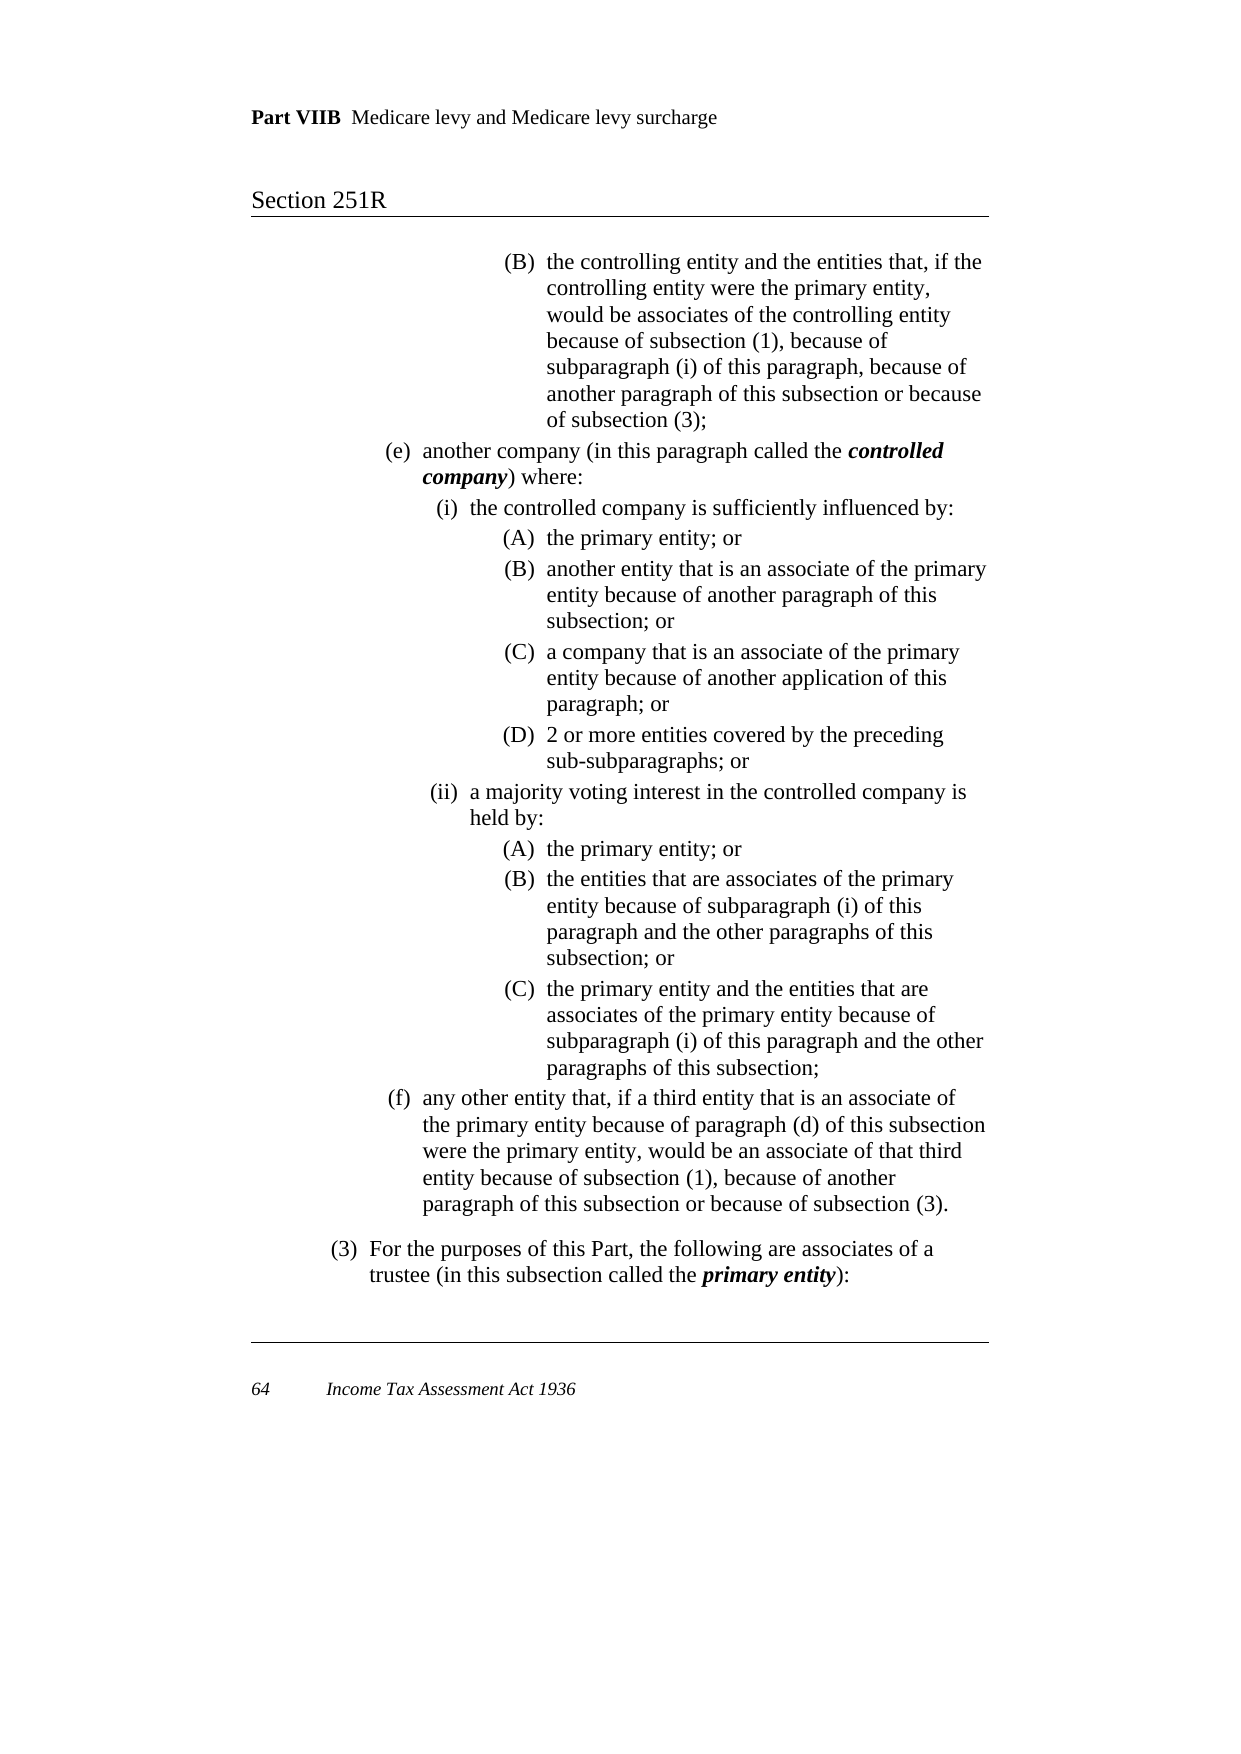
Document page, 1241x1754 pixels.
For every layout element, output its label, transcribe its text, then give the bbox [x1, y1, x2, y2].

text (3) For the purposes of this Part, the following are associates of a trustee (in this subsection called the primary entity): [251, 1235, 989, 1288]
text (D) 2 or more entities covered by the preceding sub-subparagraphs; or [251, 721, 989, 774]
text (ii) a majority voting interest in the controlled company is held by: [251, 778, 989, 831]
text (A) the primary entity; or [251, 835, 989, 861]
text (f) any other entity that, if a third entity that is an associate of the primary entity because of paragraph (d) of this subsection were the primary entity, would be an associate of that third entity because of subsection (1), because of another paragraph of this subsection or because of subsection (3). [251, 1084, 989, 1216]
text (e) another company (in this paragraph called the controlled company) where: [251, 437, 989, 489]
text (B) the entities that are associates of the primary entity because of subparagraph (i) of this paragraph and the other paragraphs of this subsection; or [251, 865, 989, 971]
text (C) a company that is an associate of the primary entity because of another application of this paragraph; or [251, 638, 989, 717]
text (A) the primary entity; or [251, 524, 989, 550]
text (B) the controlling entity and the entities that, if the controlling entity were the primary entity, would be associates of the controlling entity because of subsection (1), because of subparagraph (i) of this paragraph, because of another paragraph of this subsection or because of subsection (3); [251, 248, 989, 432]
text (i) the controlled company is sufficiently influenced by: [251, 493, 989, 520]
text (C) the primary entity and the entities that are associates of the primary entity because of subparagraph (i) of this paragraph and the other paragraphs of this subsection; [251, 975, 989, 1080]
text (B) another entity that is an associate of the primary entity because of another paragraph of this subsection; or [251, 554, 989, 634]
